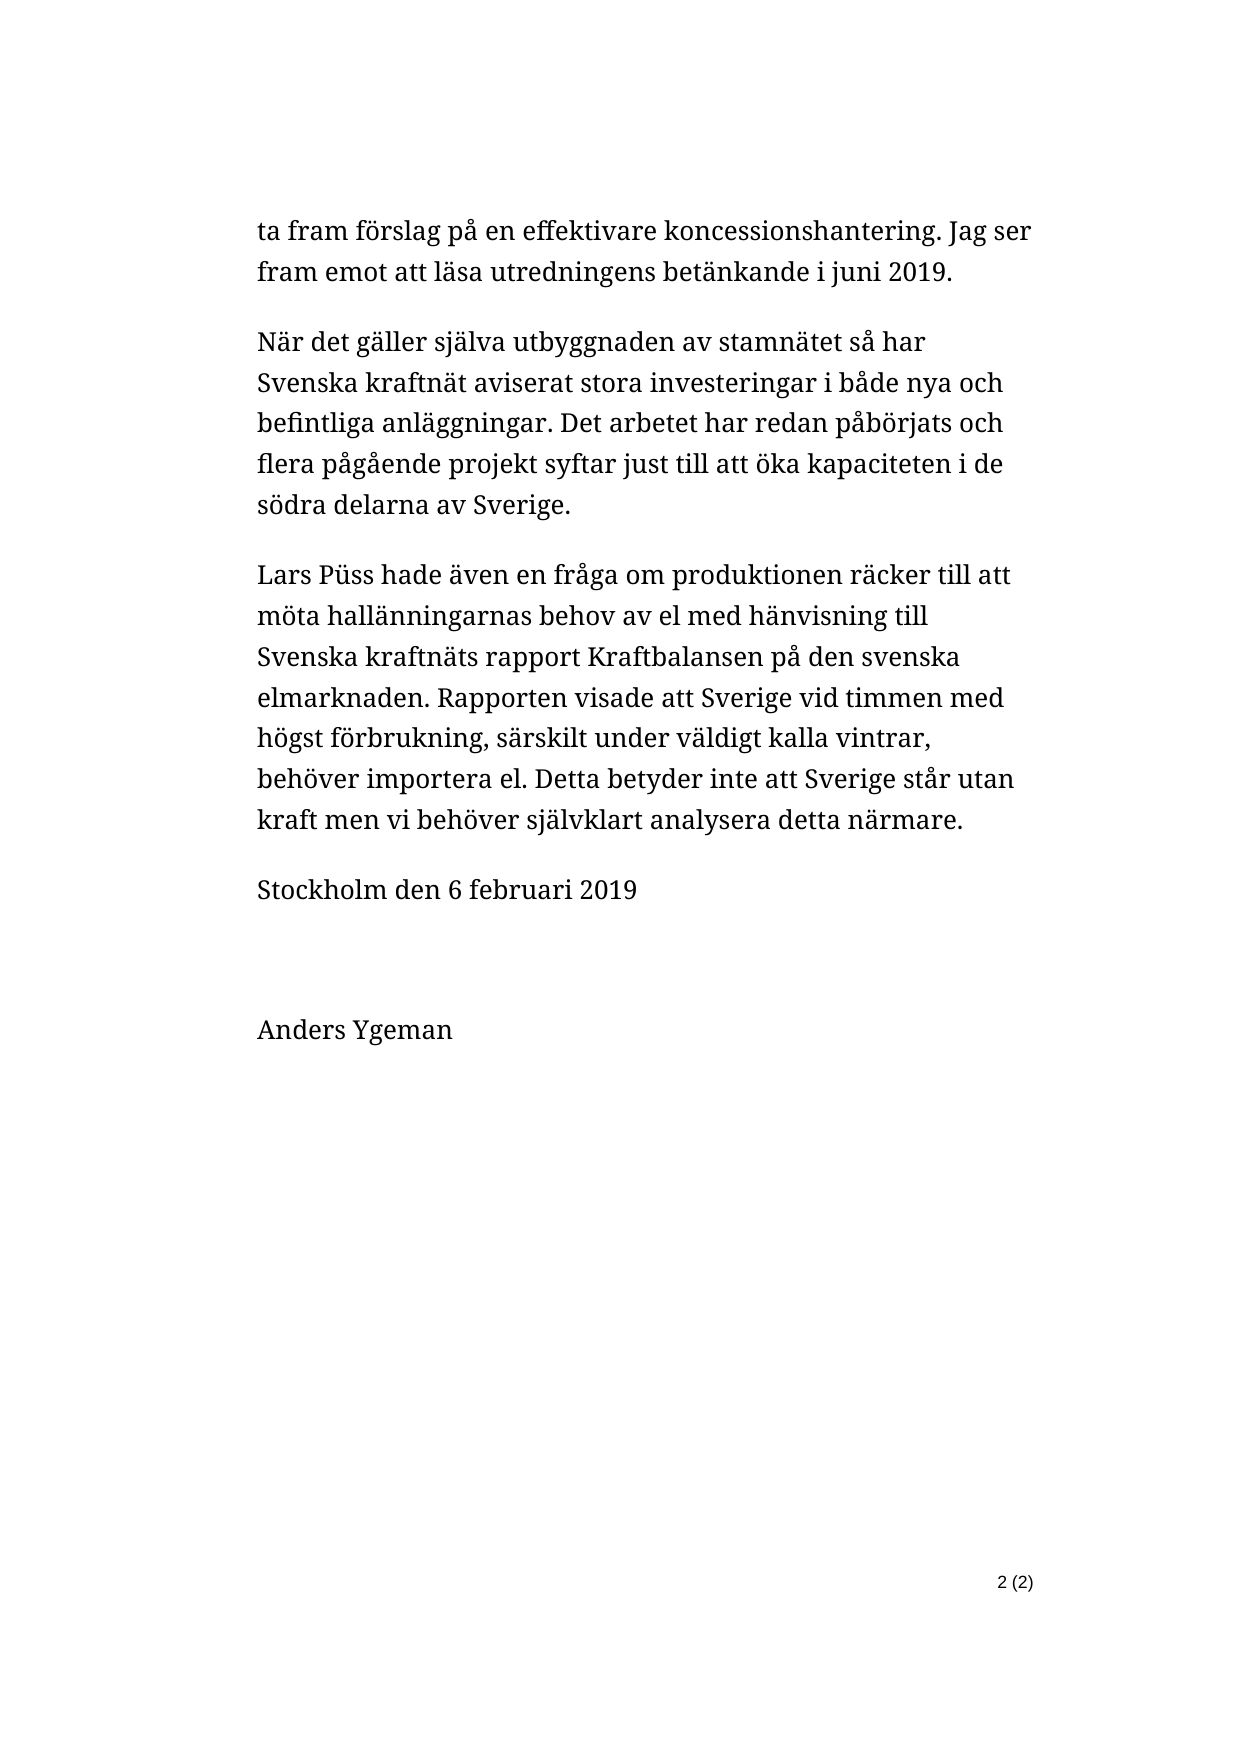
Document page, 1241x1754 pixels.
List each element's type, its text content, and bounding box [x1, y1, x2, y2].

text Stockholm den 6 februari 2019 [257, 872, 1033, 907]
text Anders Ygeman [257, 1012, 1033, 1047]
text När det gäller själva utbyggnaden av stamnätet så har Svenska kraftnät aviserat stora investeringar i både nya och befintliga anläggningar. Det arbetet har redan påbörjats och flera pågående projekt syftar just till att öka kapaciteten i de södra delarna av Sverige. [257, 323, 1033, 522]
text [257, 213, 1033, 289]
text Lars Püss hade även en fråga om produktionen räcker till att möta hallänningarnas behov av el med hänvisning till Svenska kraftnäts rapport Kraftbalansen på den svenska elmarknaden. Rapporten visade att Sverige vid timmen med högst förbrukning, särskilt under väldigt kalla vintrar, behöver importera el. Detta betyder inte att Sverige står utan kraft men vi behöver självklart analysera detta närmare. [257, 557, 1033, 837]
